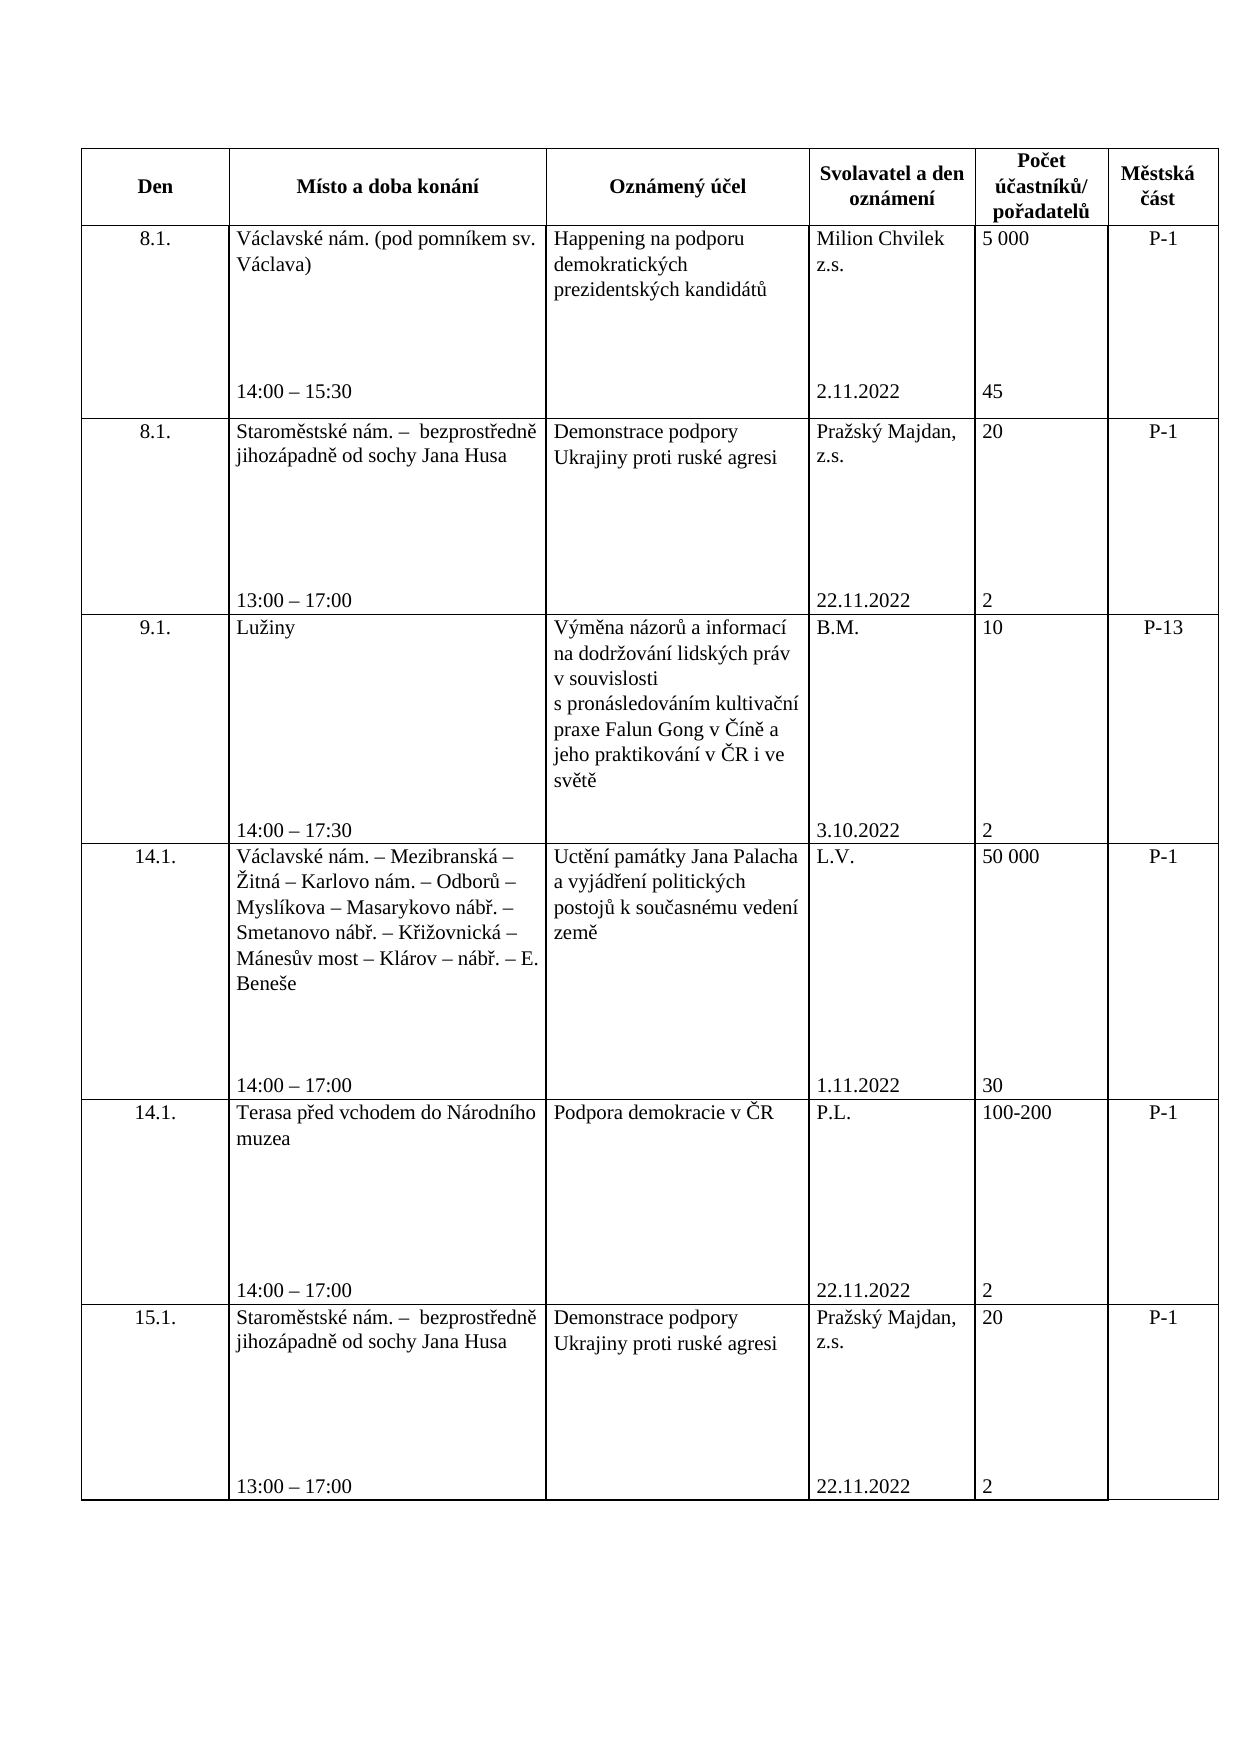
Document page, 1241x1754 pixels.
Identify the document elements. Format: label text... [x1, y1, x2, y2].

table_cell 9.1. [82, 615, 228, 842]
table_cell P-1 [1109, 844, 1218, 1098]
table_cell Staroměstské nám. – bezprostředně jihozápadně od sochy Jana Husa 13:00 – 17:00 [230, 419, 545, 613]
table_cell Staroměstské nám. – bezprostředně jihozápadně od sochy Jana Husa 13:00 – 17:00 [230, 1305, 545, 1499]
table_header Místo a doba konání [230, 149, 546, 225]
table_cell Lužiny 14:00 – 17:30 [230, 615, 545, 842]
table_cell Podpora demokracie v ČR [547, 1100, 808, 1304]
table_cell Uctění památky Jana Palacha a vyjádření politických postojů k současnému vedení země [547, 844, 808, 1098]
table_cell P-1 [1109, 1305, 1218, 1499]
table_cell P-1 [1109, 1100, 1218, 1304]
table_cell 5 000 45 [976, 226, 1107, 418]
table_header Den [82, 149, 229, 225]
table_header Městská část [1109, 149, 1218, 225]
table_header Počet účastníků/ pořadatelů [976, 149, 1108, 225]
table_cell P-1 [1109, 226, 1218, 418]
table_cell Václavské nám. (pod pomníkem sv. Václava) 14:00 – 15:30 [230, 226, 545, 418]
table_header Oznámený účel [547, 149, 809, 225]
table_cell 20 2 [976, 1305, 1107, 1499]
table_cell 15.1. [82, 1305, 228, 1499]
table_cell Václavské nám. – Mezibranská – Žitná – Karlovo nám. – Odborů – Myslíkova – Masarykovo nábř. – Smetanovo nábř. – Křižovnická – Mánesův most – Klárov – nábř. – E. Beneše 14:00 – 17:00 [230, 844, 545, 1098]
table_cell Happening na podporu demokratických prezidentských kandidátů [547, 226, 808, 418]
table_cell 100-200 2 [976, 1100, 1107, 1304]
table_cell 20 2 [976, 419, 1107, 613]
table_cell Pražský Majdan, z.s. 22.11.2022 [810, 1305, 974, 1499]
table_cell 14.1. [82, 1100, 228, 1304]
table_cell Pražský Majdan, z.s. 22.11.2022 [810, 419, 974, 613]
table_cell B.M. 3.10.2022 [810, 615, 974, 842]
table_cell Výměna názorů a informací na dodržování lidských práv v souvislosti s pronásledováním kultivační praxe Falun Gong v Číně a jeho praktikování v ČR i ve světě [547, 615, 808, 842]
table_cell Demonstrace podpory Ukrajiny proti ruské agresi [547, 1305, 808, 1499]
table_cell 10 2 [976, 615, 1107, 842]
table_cell 8.1. [82, 419, 228, 613]
table_cell Terasa před vchodem do Národního muzea 14:00 – 17:00 [230, 1100, 545, 1304]
table_cell Demonstrace podpory Ukrajiny proti ruské agresi [547, 419, 808, 613]
table_header Svolavatel a den oznámení [810, 149, 975, 225]
table_cell Milion Chvilek z.s. 2.11.2022 [810, 226, 974, 418]
table_cell P-13 [1109, 615, 1218, 842]
table_cell P-1 [1109, 419, 1218, 613]
table_cell P.L. 22.11.2022 [810, 1100, 974, 1304]
table_cell 8.1. [82, 226, 228, 418]
table_cell L.V. 1.11.2022 [810, 844, 974, 1098]
table_cell 14.1. [82, 844, 228, 1098]
table_cell 50 000 30 [976, 844, 1107, 1098]
